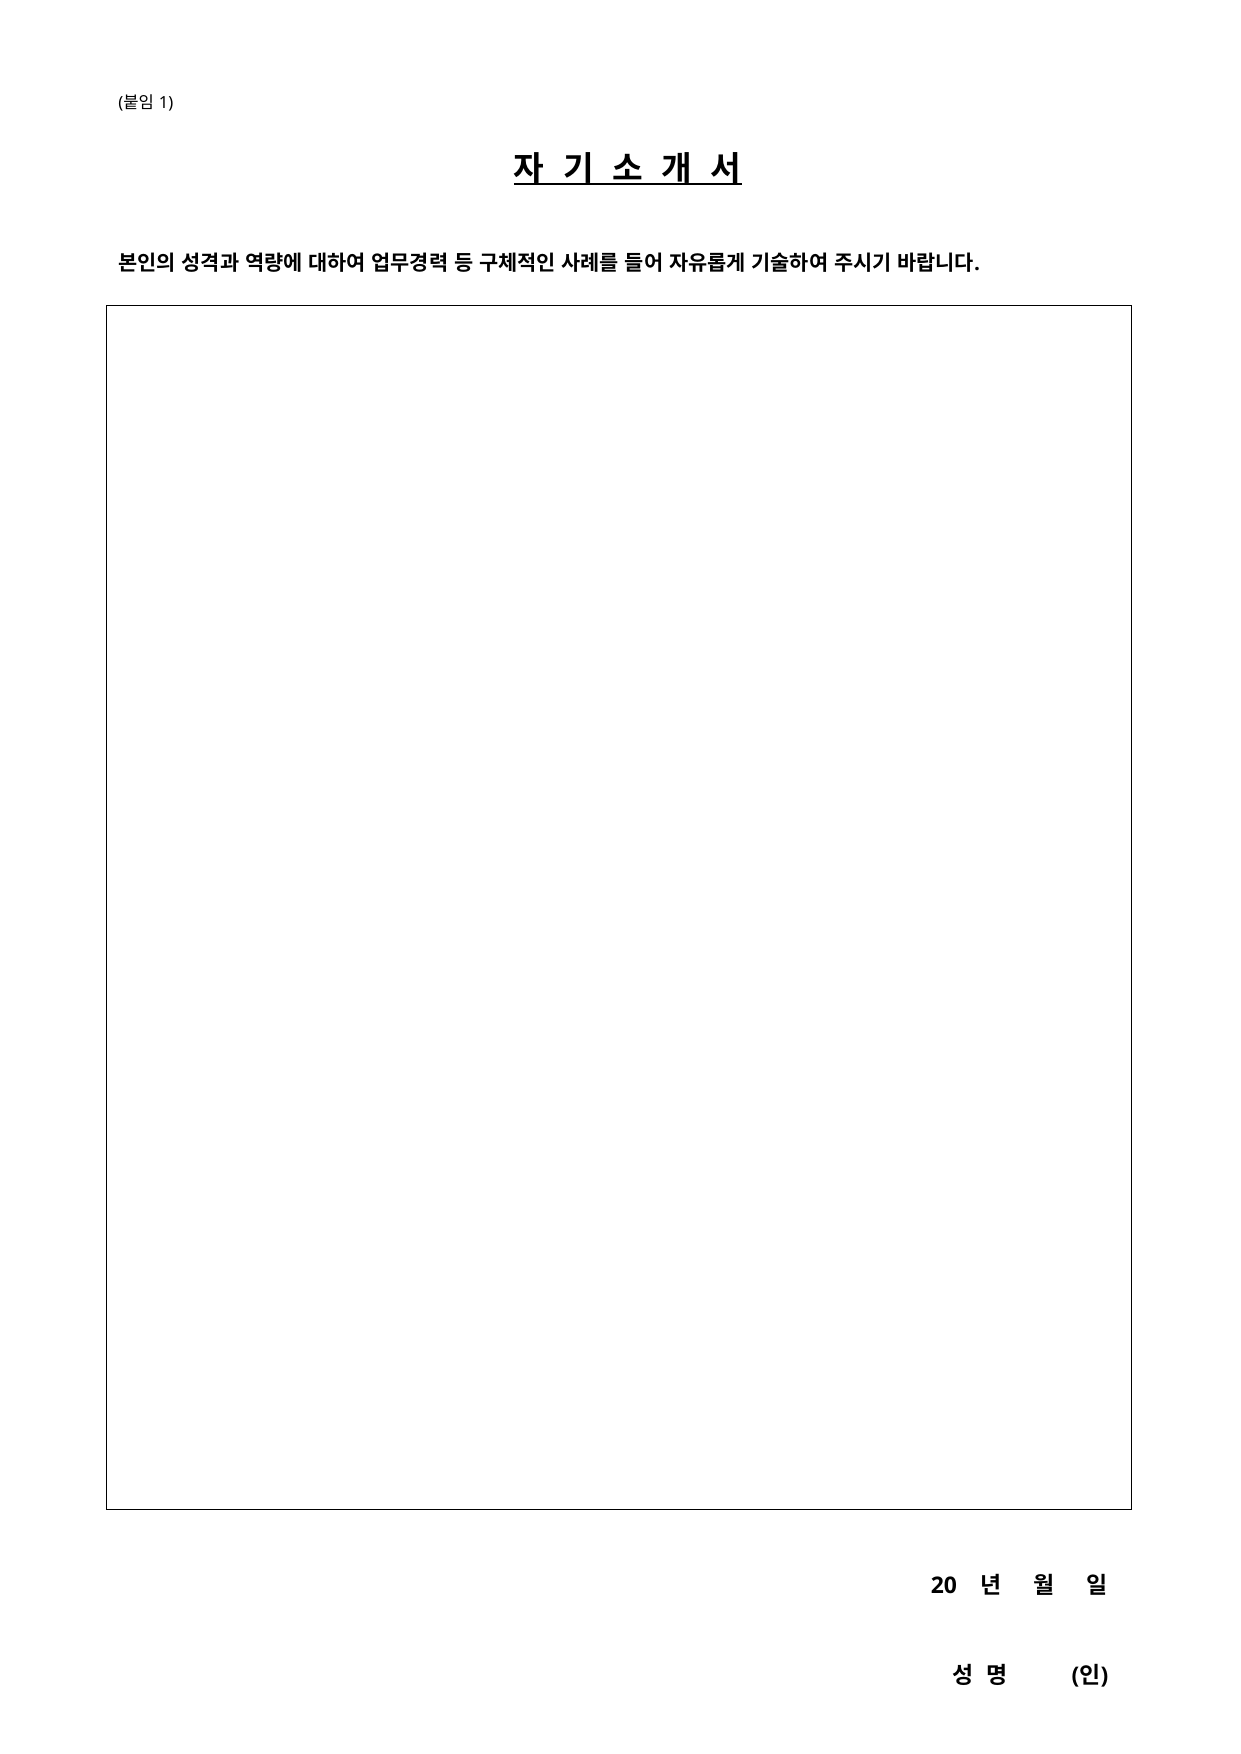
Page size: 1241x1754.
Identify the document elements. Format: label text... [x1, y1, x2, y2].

text 성 명 (인) [118, 1657, 1108, 1690]
text 자 기 소 개 서 [118, 141, 1137, 189]
text 20 년 월 일 [118, 1567, 1108, 1600]
table_header [107, 306, 1131, 1509]
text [118, 89, 1108, 113]
text 본인의 성격과 역량에 대하여 업무경력 등 구체적인 사례를 들어 자유롭게 기술하여 주시기 바랍니다. [118, 246, 1137, 277]
